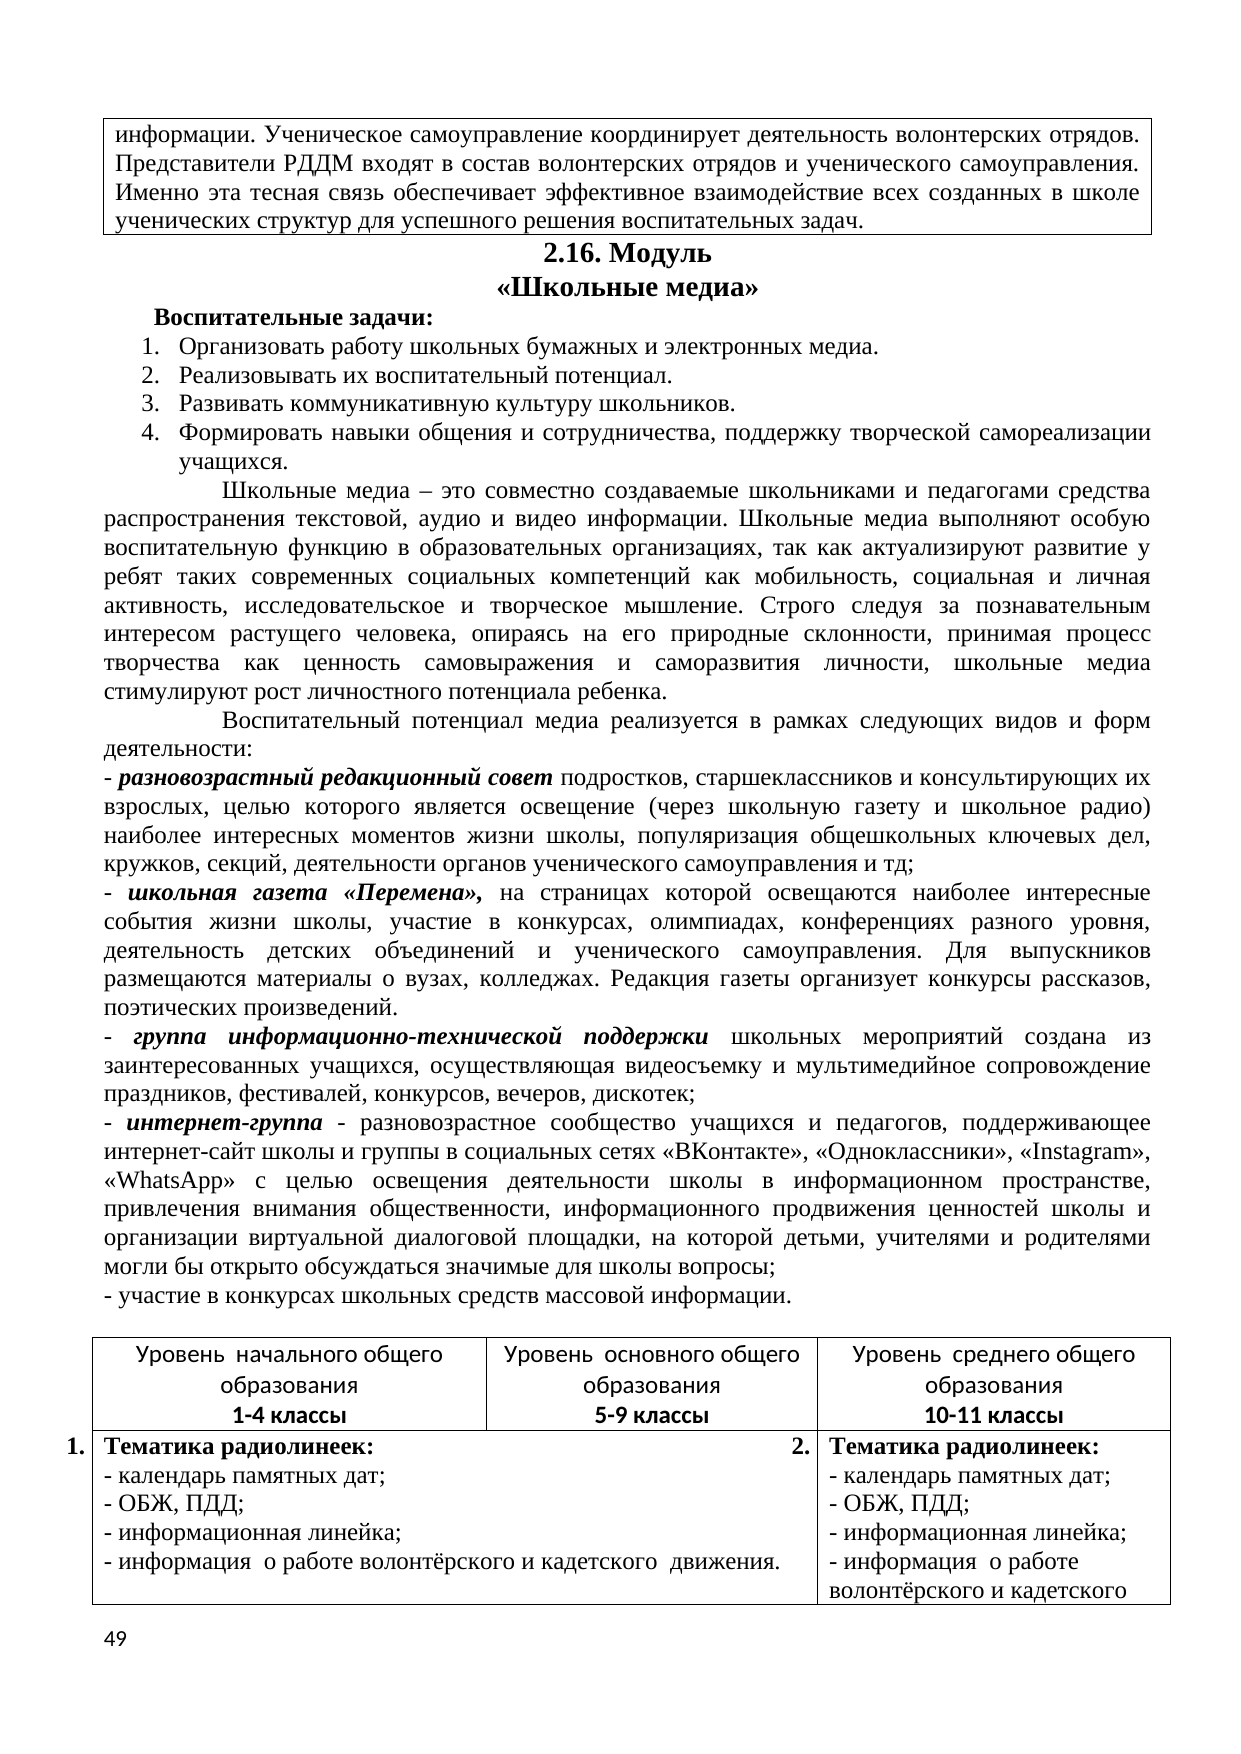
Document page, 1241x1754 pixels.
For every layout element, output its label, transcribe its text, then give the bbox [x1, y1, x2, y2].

text Воспитательный потенциал медиа реализуется в рамках следующих видов и форм деятельности: [103, 705, 1152, 762]
list Развивать коммуникативную культуру школьников. [141, 388, 1152, 417]
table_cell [818, 1431, 1170, 1603]
text - группа информационно-технической поддержки школьных мероприятий создана из заинтересованных учащихся, осуществляющая видеосъемку и мультимедийное сопровождение праздников, фестивалей, конкурсов, вечеров, дискотек; [103, 1021, 1152, 1107]
table_header Уровень среднего общего образования 10-11 классы [818, 1338, 1170, 1430]
text Воспитательные задачи: [103, 302, 1152, 331]
text - разновозрастный редакционный совет подростков, старшеклассников и консультирующих их взрослых, целью которого является освещение (через школьную газету и школьное радио) наиболее интересных моментов жизни школы, популяризация общешкольных ключевых дел, кружков, секций, деятельности органов ученического самоуправления и тд; [103, 762, 1152, 877]
text «Школьные медиа» [103, 269, 1152, 302]
list Организовать работу школьных бумажных и электронных медиа. [141, 331, 1152, 360]
text Школьные медиа – это совместно создаваемые школьниками и педагогами средства распространения текстовой, аудио и видео информации. Школьные медиа выполняют особую воспитательную функцию в образовательных организациях, так как актуализируют развитие у ребят таких современных социальных компетенций как мобильность, социальная и личная активность, исследовательское и творческое мышление. Строго следуя за познавательным интересом растущего человека, опираясь на его природные склонности, принимая процесс творчества как ценность самовыражения и саморазвития личности, школьные медиа стимулируют рост личностного потенциала ребенка. [103, 475, 1152, 705]
text - участие в конкурсах школьных средств массовой информации. [103, 1280, 1152, 1308]
text - школьная газета «Перемена», на страницах которой освещаются наиболее интересные события жизни школы, участие в конкурсах, олимпиадах, конференциях разного уровня, деятельность детских объединений и ученического самоуправления. Для выпускников размещаются материалы о вузах, колледжах. Редакция газеты организует конкурсы рассказов, поэтических произведений. [103, 877, 1152, 1021]
text 2.16. Модуль [103, 235, 1152, 269]
table_header Уровень начального общего образования 1-4 классы [93, 1338, 486, 1430]
text - интернет-группа - разновозрастное сообщество учащихся и педагогов, поддерживающее интернет-сайт школы и группы в социальных сетях «ВКонтакте», «Одноклассники», «Instagram», «WhatsApp» с целью освещения деятельности школы в информационном пространстве, привлечения внимания общественности, информационного продвижения ценностей школы и организации виртуальной диалоговой площадки, на которой детьми, учителями и родителями могли бы открыто обсуждаться значимые для школы вопросы; [103, 1107, 1152, 1280]
list Реализовывать их воспитательный потенциал. [141, 360, 1152, 388]
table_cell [93, 1431, 817, 1603]
list Формировать навыки общения и сотрудничества, поддержку творческой самореализации учащихся. [141, 417, 1152, 475]
table_header Уровень основного общего образования 5-9 классы [487, 1338, 817, 1430]
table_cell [104, 119, 1151, 234]
